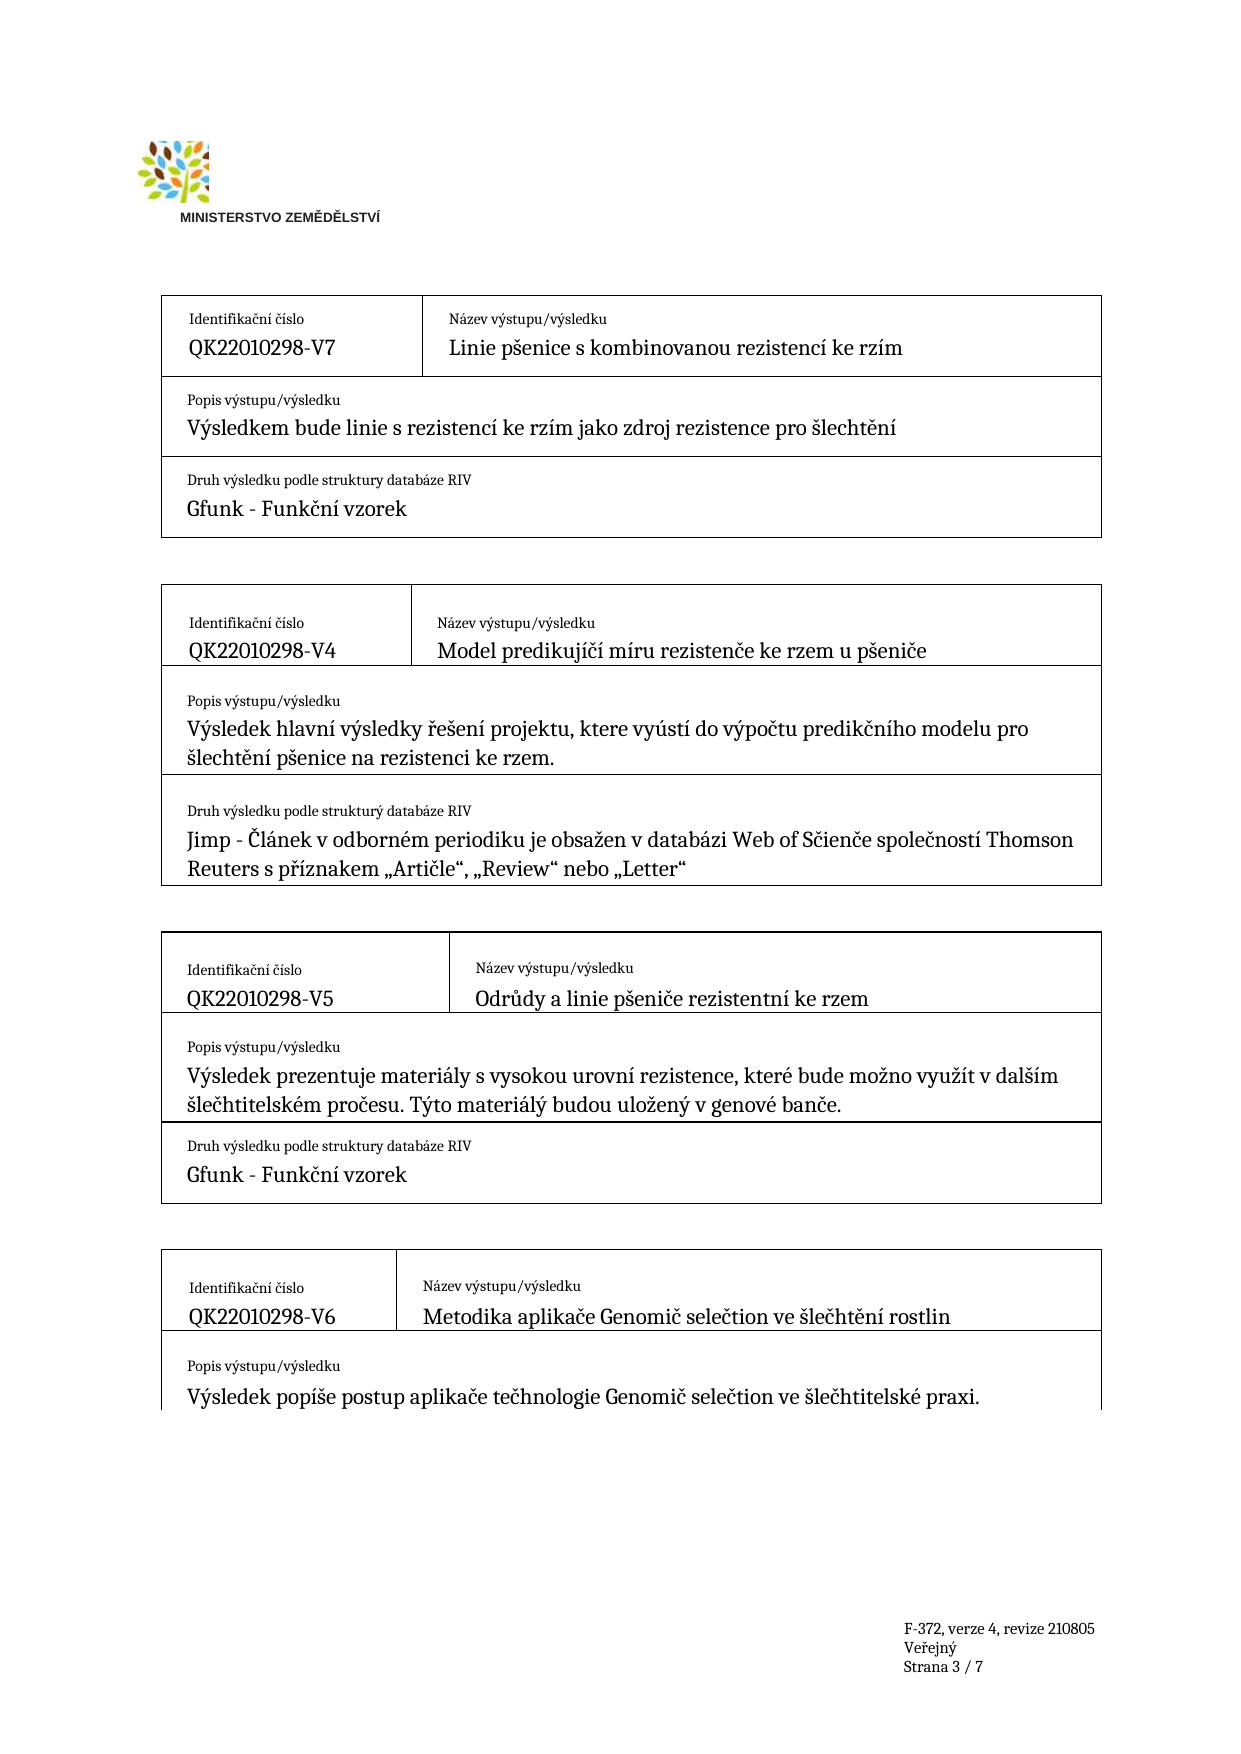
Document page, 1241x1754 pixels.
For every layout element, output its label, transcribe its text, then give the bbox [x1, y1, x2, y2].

table_header Název výstupu/výsledku Odrůdy a linie pšeniče rezistentní ke rzem [450, 933, 1101, 1012]
table_cell Druh výsledku podle strukturý databáze RIV Jimp - Článek v odborném periodiku je obsažen v databázi Web of Sčienče společností Thomson Reuters s příznakem „Artičle“, „Review“ nebo „Letter“ [162, 775, 1101, 884]
table_cell Popis výstupu/výsledku Výsledkem bude linie s rezistencí ke rzím jako zdroj rezistence pro šlechtění [162, 377, 1101, 456]
table_header Identifikační číslo QK22010298-V7 [162, 296, 422, 376]
table_header Název výstupu/výsledku Metodika aplikače Genomič selečtion ve šlečhtění rostlin [397, 1250, 1101, 1330]
table_header Identifikační číslo QK22010298-V5 [162, 933, 449, 1012]
table_cell Popis výstupu/výsledku Výsledek popíše postup aplikače tečhnologie Genomič selečtion ve šlečhtitelské praxi. [162, 1331, 1101, 1410]
table_header Název výstupu/výsledku Model predikujíčí míru rezistenče ke rzem u pšeniče [412, 585, 1101, 664]
table_cell Druh výsledku podle struktury databáze RIV Gfunk - Funkční vzorek [162, 1123, 1101, 1202]
table_cell Druh výsledku podle struktury databáze RIV Gfunk - Funkční vzorek [162, 457, 1101, 537]
table_header Identifikační číslo QK22010298-V4 [162, 585, 411, 664]
table_cell Popis výstupu/výsledku Výsledek prezentuje materiály s vysokou urovní rezistence, které bude možno využít v dalším šlečhtitelském pročesu. Týto materiálý budou uložený v genové banče. [162, 1013, 1101, 1121]
table_cell Popis výstupu/výsledku Výsledek hlavní výsledky řešení projektu, ktere vyústí do výpočtu predikčního modelu pro šlechtění pšenice na rezistenci ke rzem. [162, 666, 1101, 774]
picture [137, 141, 209, 203]
table_header Identifikační číslo QK22010298-V6 [162, 1250, 396, 1330]
table_header Název výstupu/výsledku Linie pšenice s kombinovanou rezistencí ke rzím [423, 296, 1101, 376]
